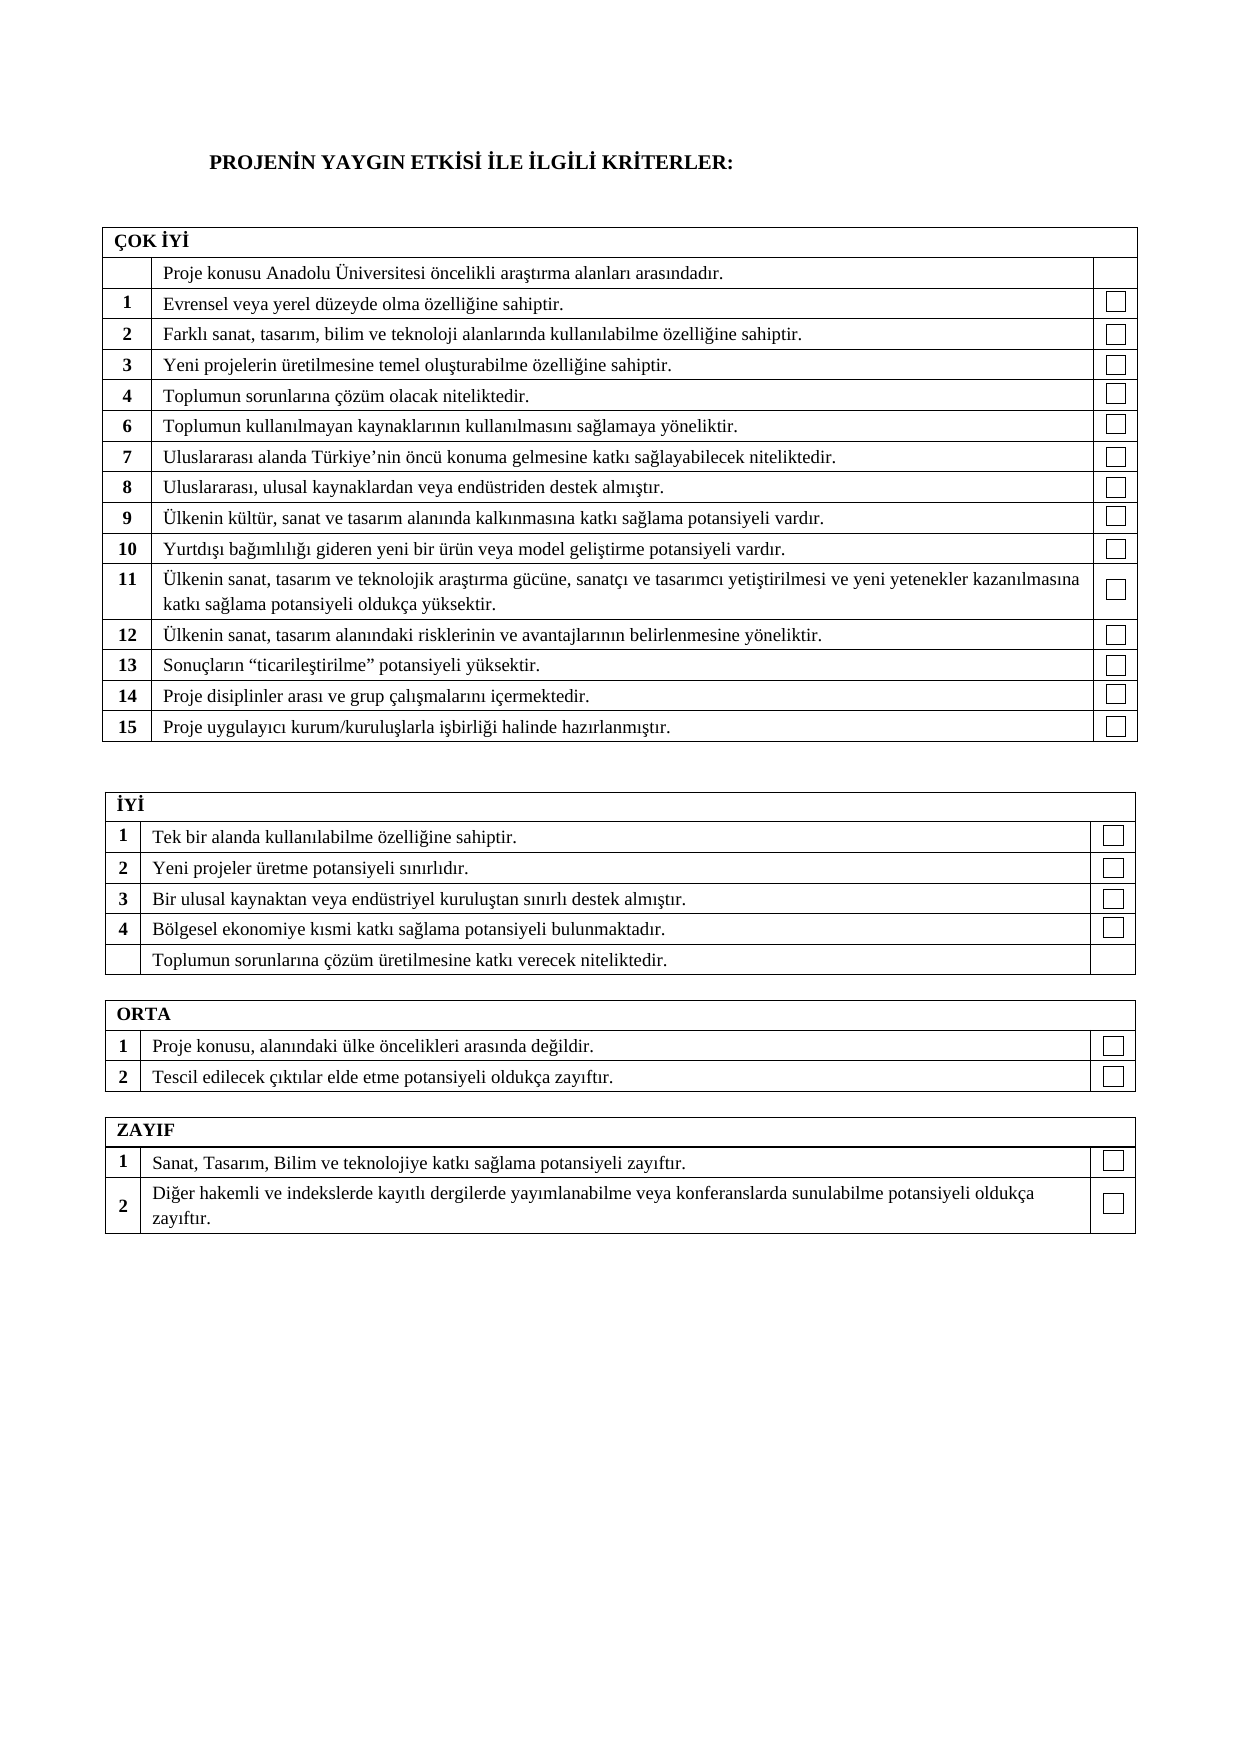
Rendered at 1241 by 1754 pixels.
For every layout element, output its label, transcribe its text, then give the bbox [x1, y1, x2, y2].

table_cell 10 [103, 534, 151, 563]
table_cell Bölgesel ekonomiye kısmi katkı sağlama potansiyeli bulunmaktadır. [141, 914, 1090, 944]
table_cell [1094, 711, 1137, 741]
table_cell [1091, 1031, 1135, 1060]
table_cell 14 [103, 681, 151, 710]
table_header İYİ [106, 793, 1135, 821]
table_cell [1094, 472, 1137, 502]
table_cell Ülkenin sanat, tasarım alanındaki risklerinin ve avantajlarının belirlenmesine yöneliktir. [152, 620, 1093, 649]
table_cell [1094, 534, 1137, 563]
table_cell [1091, 1178, 1135, 1232]
table_cell Ülkenin kültür, sanat ve tasarım alanında kalkınmasına katkı sağlama potansiyeli vardır. [152, 503, 1093, 532]
table_cell Proje konusu Anadolu Üniversitesi öncelikli araştırma alanları arasındadır. [152, 258, 1093, 287]
table_cell 3 [103, 350, 151, 379]
table_cell [1091, 914, 1135, 944]
table_cell [1094, 620, 1137, 649]
table_cell [103, 258, 151, 287]
table_cell [1094, 503, 1137, 532]
table_cell 7 [103, 442, 151, 471]
table_cell 15 [103, 711, 151, 741]
table_cell [1091, 1061, 1135, 1091]
table_cell Diğer hakemli ve indekslerde kayıtlı dergilerde yayımlanabilme veya konferanslarda sunulabilme potansiyeli oldukça zayıftır. [141, 1178, 1090, 1232]
table_cell Uluslararası, ulusal kaynaklardan veya endüstriden destek almıştır. [152, 472, 1093, 502]
table_cell Yeni projelerin üretilmesine temel oluşturabilme özelliğine sahiptir. [152, 350, 1093, 379]
table_cell 9 [103, 503, 151, 532]
table_cell [1091, 853, 1135, 882]
table_cell [106, 945, 140, 974]
table_cell [1094, 350, 1137, 379]
table_cell [1091, 884, 1135, 913]
table_cell [1091, 1148, 1135, 1177]
table_cell Toplumun sorunlarına çözüm üretilmesine katkı verecek niteliktedir. [141, 945, 1090, 974]
table_cell Tek bir alanda kullanılabilme özelliğine sahiptir. [141, 822, 1090, 852]
table_cell 2 [103, 319, 151, 349]
table_cell Bir ulusal kaynaktan veya endüstriyel kuruluştan sınırlı destek almıştır. [141, 884, 1090, 913]
table_cell Tescil edilecek çıktılar elde etme potansiyeli oldukça zayıftır. [141, 1061, 1090, 1091]
table_cell Yeni projeler üretme potansiyeli sınırlıdır. [141, 853, 1090, 882]
table_cell [1094, 319, 1137, 349]
table_cell 1 [106, 1148, 140, 1177]
table_cell Proje disiplinler arası ve grup çalışmalarını içermektedir. [152, 681, 1093, 710]
table_cell Proje konusu, alanındaki ülke öncelikleri arasında değildir. [141, 1031, 1090, 1060]
table_cell [1094, 258, 1137, 287]
table_cell Ülkenin sanat, tasarım ve teknolojik araştırma gücüne, sanatçı ve tasarımcı yetiştirilmesi ve yeni yetenekler kazanılmasına katkı sağlama potansiyeli oldukça yüksektir. [152, 564, 1093, 618]
table_cell [1094, 650, 1137, 680]
table_header ZAYIF [106, 1118, 1135, 1146]
table_cell 11 [103, 564, 151, 618]
table_cell 4 [103, 380, 151, 410]
table_cell Sonuçların “ticarileştirilme” potansiyeli yüksektir. [152, 650, 1093, 680]
table_cell 2 [106, 1178, 140, 1232]
table_cell Toplumun kullanılmayan kaynaklarının kullanılmasını sağlamaya yöneliktir. [152, 411, 1093, 441]
table_cell [1094, 411, 1137, 441]
table_cell Proje uygulayıcı kurum/kuruluşlarla işbirliği halinde hazırlanmıştır. [152, 711, 1093, 741]
table_cell [1094, 442, 1137, 471]
table_header Çok iyi [103, 228, 1137, 257]
table_cell 2 [106, 1061, 140, 1091]
table_cell 4 [106, 914, 140, 944]
table_cell 3 [106, 884, 140, 913]
table_cell 6 [103, 411, 151, 441]
table_cell 13 [103, 650, 151, 680]
table_cell Farklı sanat, tasarım, bilim ve teknoloji alanlarında kullanılabilme özelliğine sahiptir. [152, 319, 1093, 349]
table_cell [1094, 564, 1137, 618]
table_cell 1 [106, 822, 140, 852]
table_cell [1094, 289, 1137, 318]
table_cell 12 [103, 620, 151, 649]
table_cell 1 [103, 289, 151, 318]
table_cell 1 [106, 1031, 140, 1060]
table_cell Toplumun sorunlarına çözüm olacak niteliktedir. [152, 380, 1093, 410]
table_cell 8 [103, 472, 151, 502]
table_cell [1094, 681, 1137, 710]
table_cell [1091, 945, 1135, 974]
table_cell Sanat, Tasarım, Bilim ve teknolojiye katkı sağlama potansiyeli zayıftır. [141, 1148, 1090, 1177]
table_cell Yurtdışı bağımlılığı gideren yeni bir ürün veya model geliştirme potansiyeli vardır. [152, 534, 1093, 563]
table_cell [1094, 380, 1137, 410]
table_header ORTA [106, 1001, 1135, 1030]
table_cell [1091, 822, 1135, 852]
table_cell 2 [106, 853, 140, 882]
text PROJENİN YAYGIN ETKİSİ İLE İLGİLİ KRİTERLER: [209, 150, 1090, 174]
table_cell Uluslararası alanda Türkiye’nin öncü konuma gelmesine katkı sağlayabilecek niteliktedir. [152, 442, 1093, 471]
table_cell Evrensel veya yerel düzeyde olma özelliğine sahiptir. [152, 289, 1093, 318]
